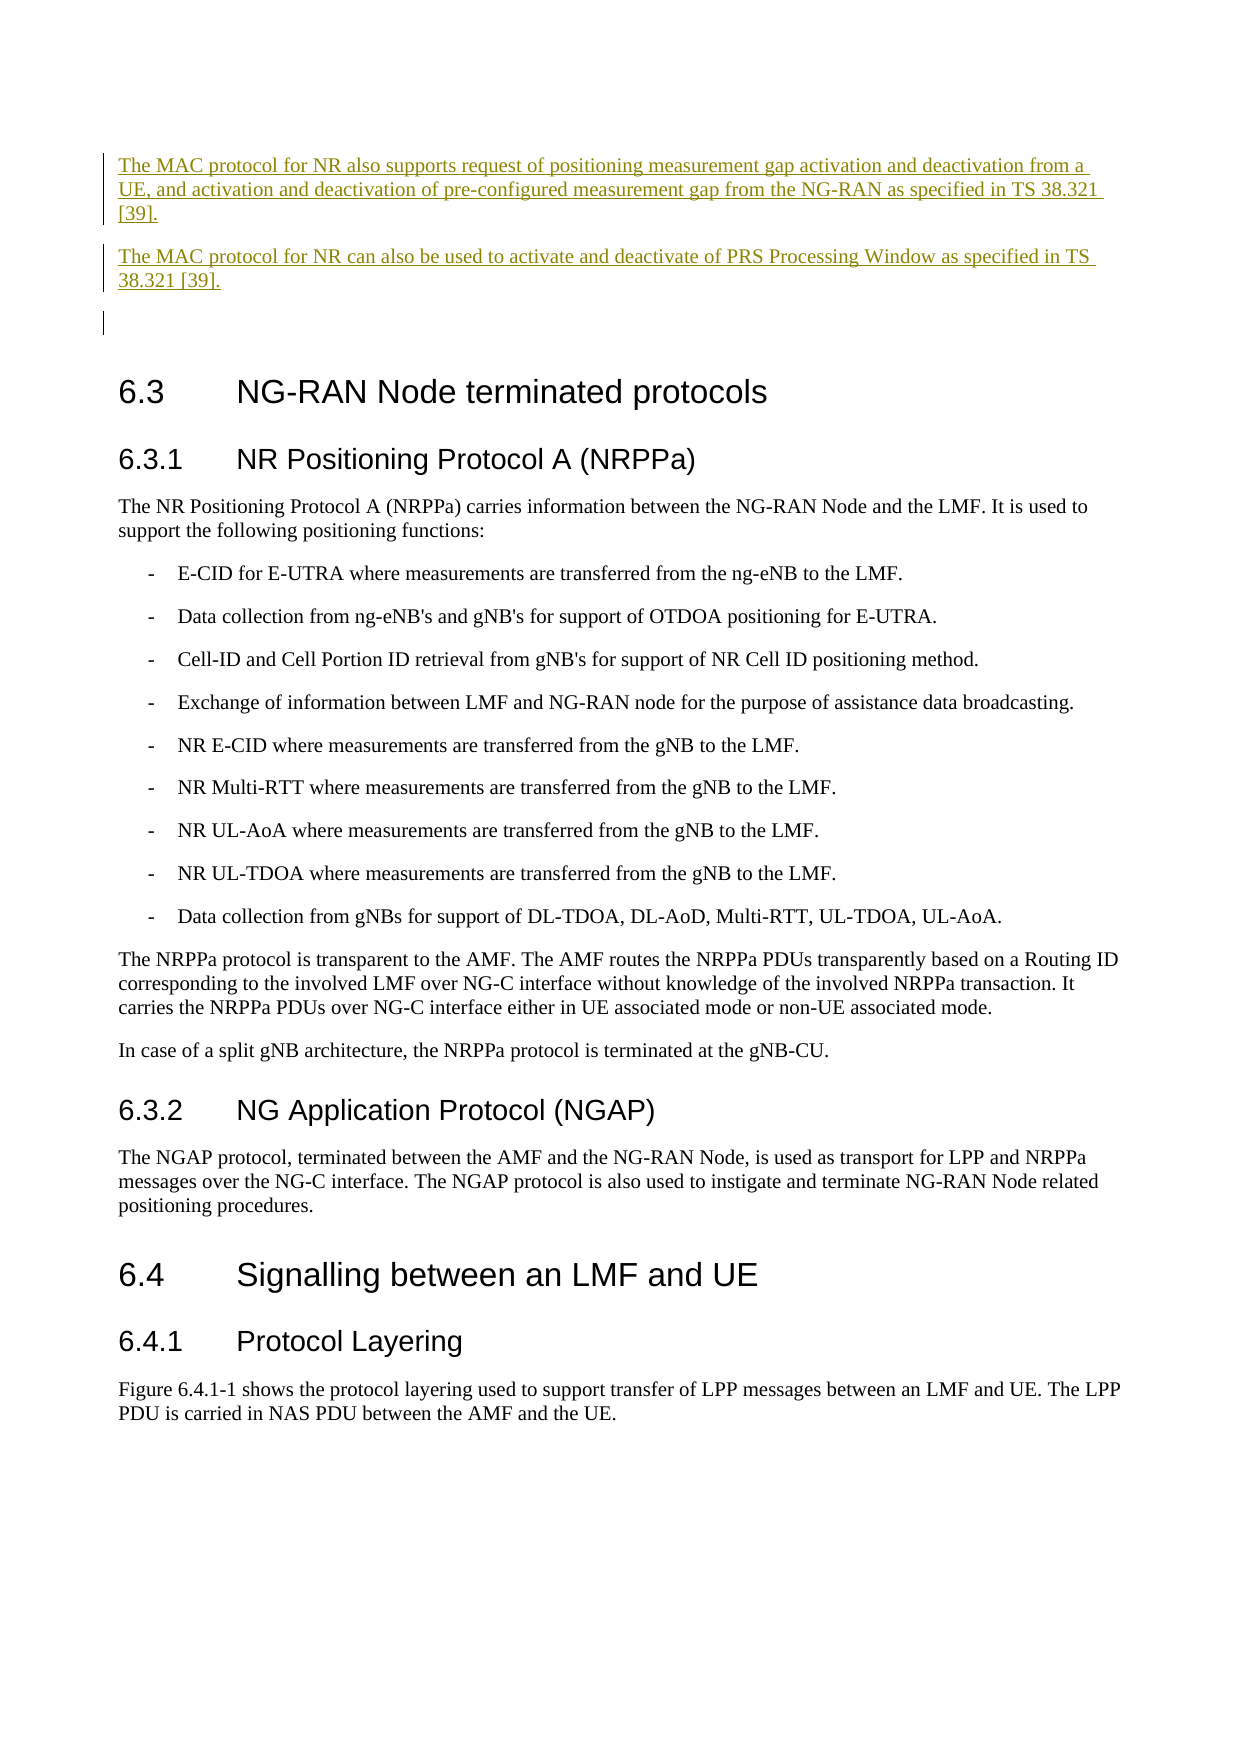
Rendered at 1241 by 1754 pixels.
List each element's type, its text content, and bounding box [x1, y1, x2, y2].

text - NR UL-AoA where measurements are transferred from the gNB to the LMF. [148, 818, 1122, 842]
text - E-CID for E-UTRA where measurements are transferred from the ng-eNB to the LMF. [148, 561, 1122, 585]
text - Exchange of information between LMF and NG-RAN node for the purpose of assistance data broadcasting. [148, 690, 1122, 714]
subtitle 6.4 Signalling between an LMF and UE [118, 1255, 1122, 1293]
text - NR E-CID where measurements are transferred from the gNB to the LMF. [148, 732, 1122, 757]
text In case of a split gNB architecture, the NRPPa protocol is terminated at the gNB-CU. [118, 1037, 1122, 1062]
text The NR Positioning Protocol A (NRPPa) carries information between the NG-RAN Node and the LMF. It is used to support the following positioning functions: [118, 494, 1122, 542]
subtitle 6.3.2 NG Application Protocol (NGAP) [118, 1093, 1122, 1126]
text - NR Multi-RTT where measurements are transferred from the gNB to the LMF. [148, 775, 1122, 799]
subtitle 6.4.1 Protocol Layering [118, 1324, 1122, 1358]
text The NRPPa protocol is transparent to the AMF. The AMF routes the NRPPa PDUs transparently based on a Routing ID corresponding to the involved LMF over NG-C interface without knowledge of the involved NRPPa transaction. It carries the NRPPa PDUs over NG-C interface either in UE associated mode or non-UE associated mode. [118, 947, 1122, 1019]
text - Data collection from gNBs for support of DL-TDOA, DL-AoD, Multi-RTT, UL-TDOA, UL-AoA. [148, 904, 1122, 928]
subtitle 6.3 NG-RAN Node terminated protocols [118, 372, 1122, 411]
text The NGAP protocol, terminated between the AMF and the NG-RAN Node, is used as transport for LPP and NRPPa messages over the NG-C interface. The NGAP protocol is also used to instigate and terminate NG-RAN Node related positioning procedures. [118, 1145, 1122, 1217]
text - Cell-ID and Cell Portion ID retrieval from gNB's for support of NR Cell ID positioning method. [148, 647, 1122, 671]
text - NR UL-TDOA where measurements are transferred from the gNB to the LMF. [148, 861, 1122, 885]
subtitle 6.3.1 NR Positioning Protocol A (NRPPa) [118, 442, 1122, 476]
text - Data collection from ng-eNB's and gNB's for support of OTDOA positioning for E-UTRA. [148, 604, 1122, 628]
text Figure 6.4.1-1 shows the protocol layering used to support transfer of LPP messages between an LMF and UE. The LPP PDU is carried in NAS PDU between the AMF and the UE. [118, 1377, 1122, 1425]
